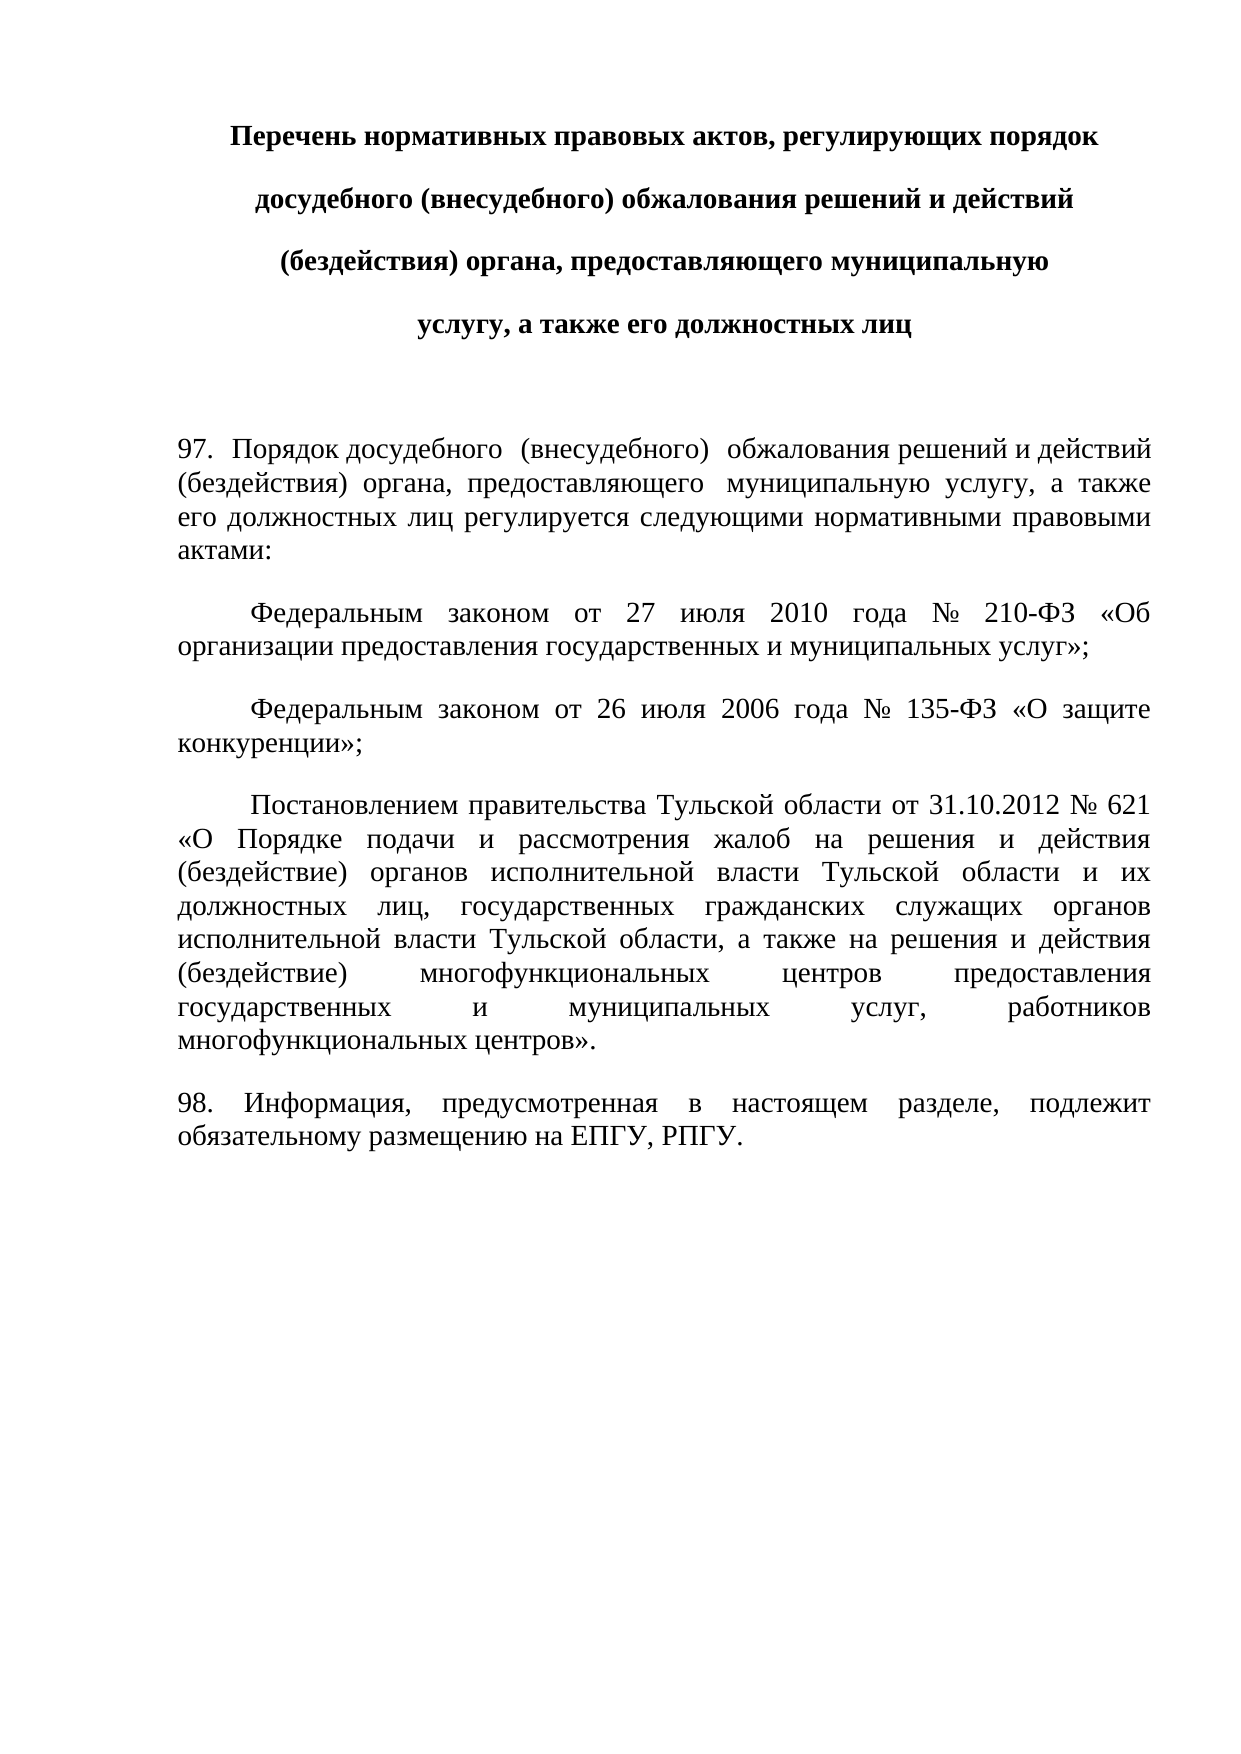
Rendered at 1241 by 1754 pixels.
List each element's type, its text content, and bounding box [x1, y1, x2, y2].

text досудебного (внесудебного) обжалования решений и действий [177, 181, 1152, 214]
text 98. Информация, предусмотренная в настоящем разделе, подлежит обязательному размещению на ЕПГУ, РПГУ. [177, 1085, 1152, 1152]
text Перечень нормативных правовых актов, регулирующих порядок [177, 118, 1152, 152]
text Постановлением правительства Тульской области от 31.10.2012 № 621 «О Порядке подачи и рассмотрения жалоб на решения и действия (бездействие) органов исполнительной власти Тульской области и их должностных лиц, государственных гражданских служащих органов исполнительной власти Тульской области, а также на решения и действия (бездействие) многофункциональных центров предоставления государственных и муниципальных услуг, работников многофункциональных центров». [177, 787, 1152, 1056]
text 97. Порядок досудебного (внесудебного) обжалования решений и действий (бездействия) органа, предоставляющего муниципальную услугу, а также его должностных лиц регулируется следующими нормативными правовыми актами: [177, 432, 1152, 566]
text услугу, а также его должностных лиц [177, 306, 1152, 340]
text Федеральным законом от 26 июля 2006 года № 135-ФЗ «О защите конкуренции»; [177, 691, 1152, 758]
text Федеральным законом от 27 июля 2010 года № 210-ФЗ «Об организации предоставления государственных и муниципальных услуг»; [177, 595, 1152, 662]
text (бездействия) органа, предоставляющего муниципальную [177, 243, 1152, 277]
